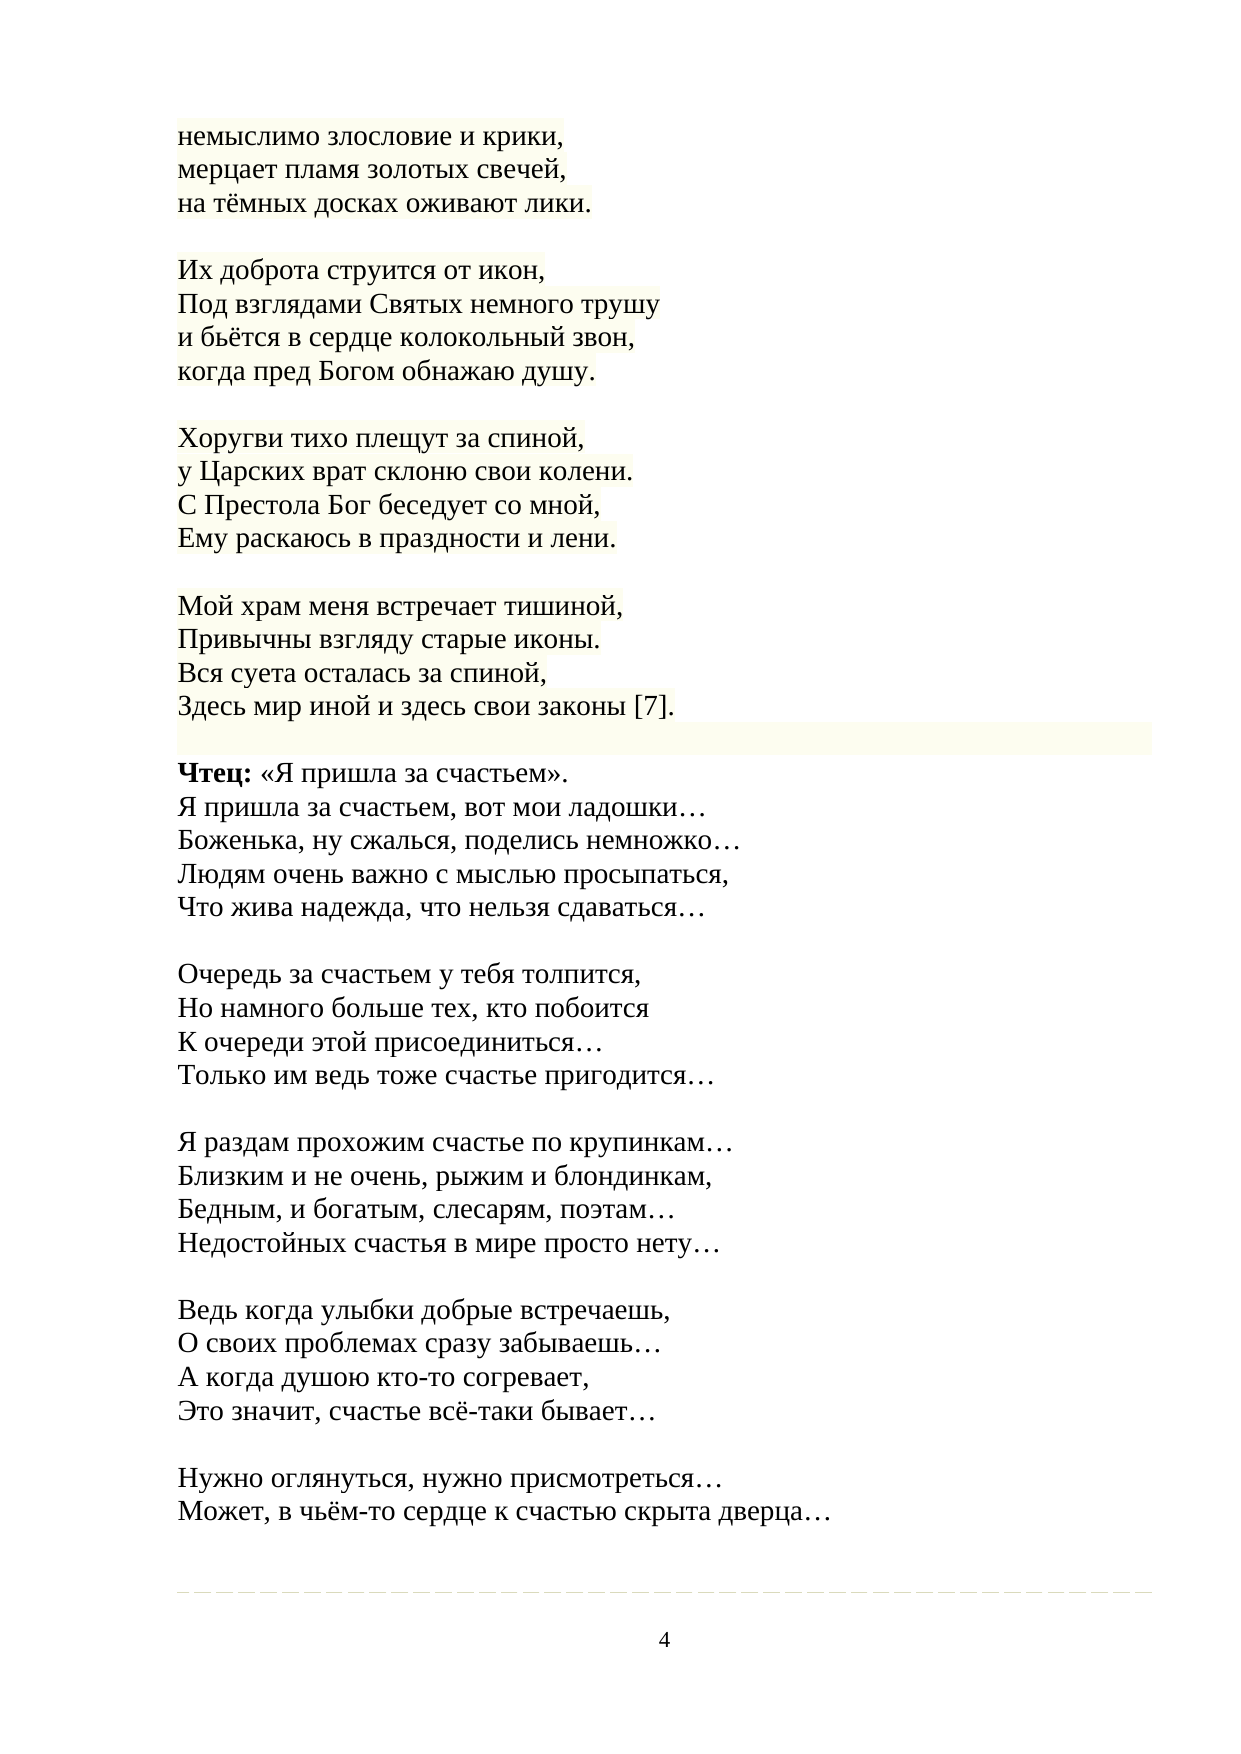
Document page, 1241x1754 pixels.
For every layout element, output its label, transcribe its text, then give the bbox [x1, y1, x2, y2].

text Чтец: «Я пришла за счастьем». [177, 755, 1152, 789]
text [177, 118, 1152, 722]
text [177, 789, 1152, 1593]
